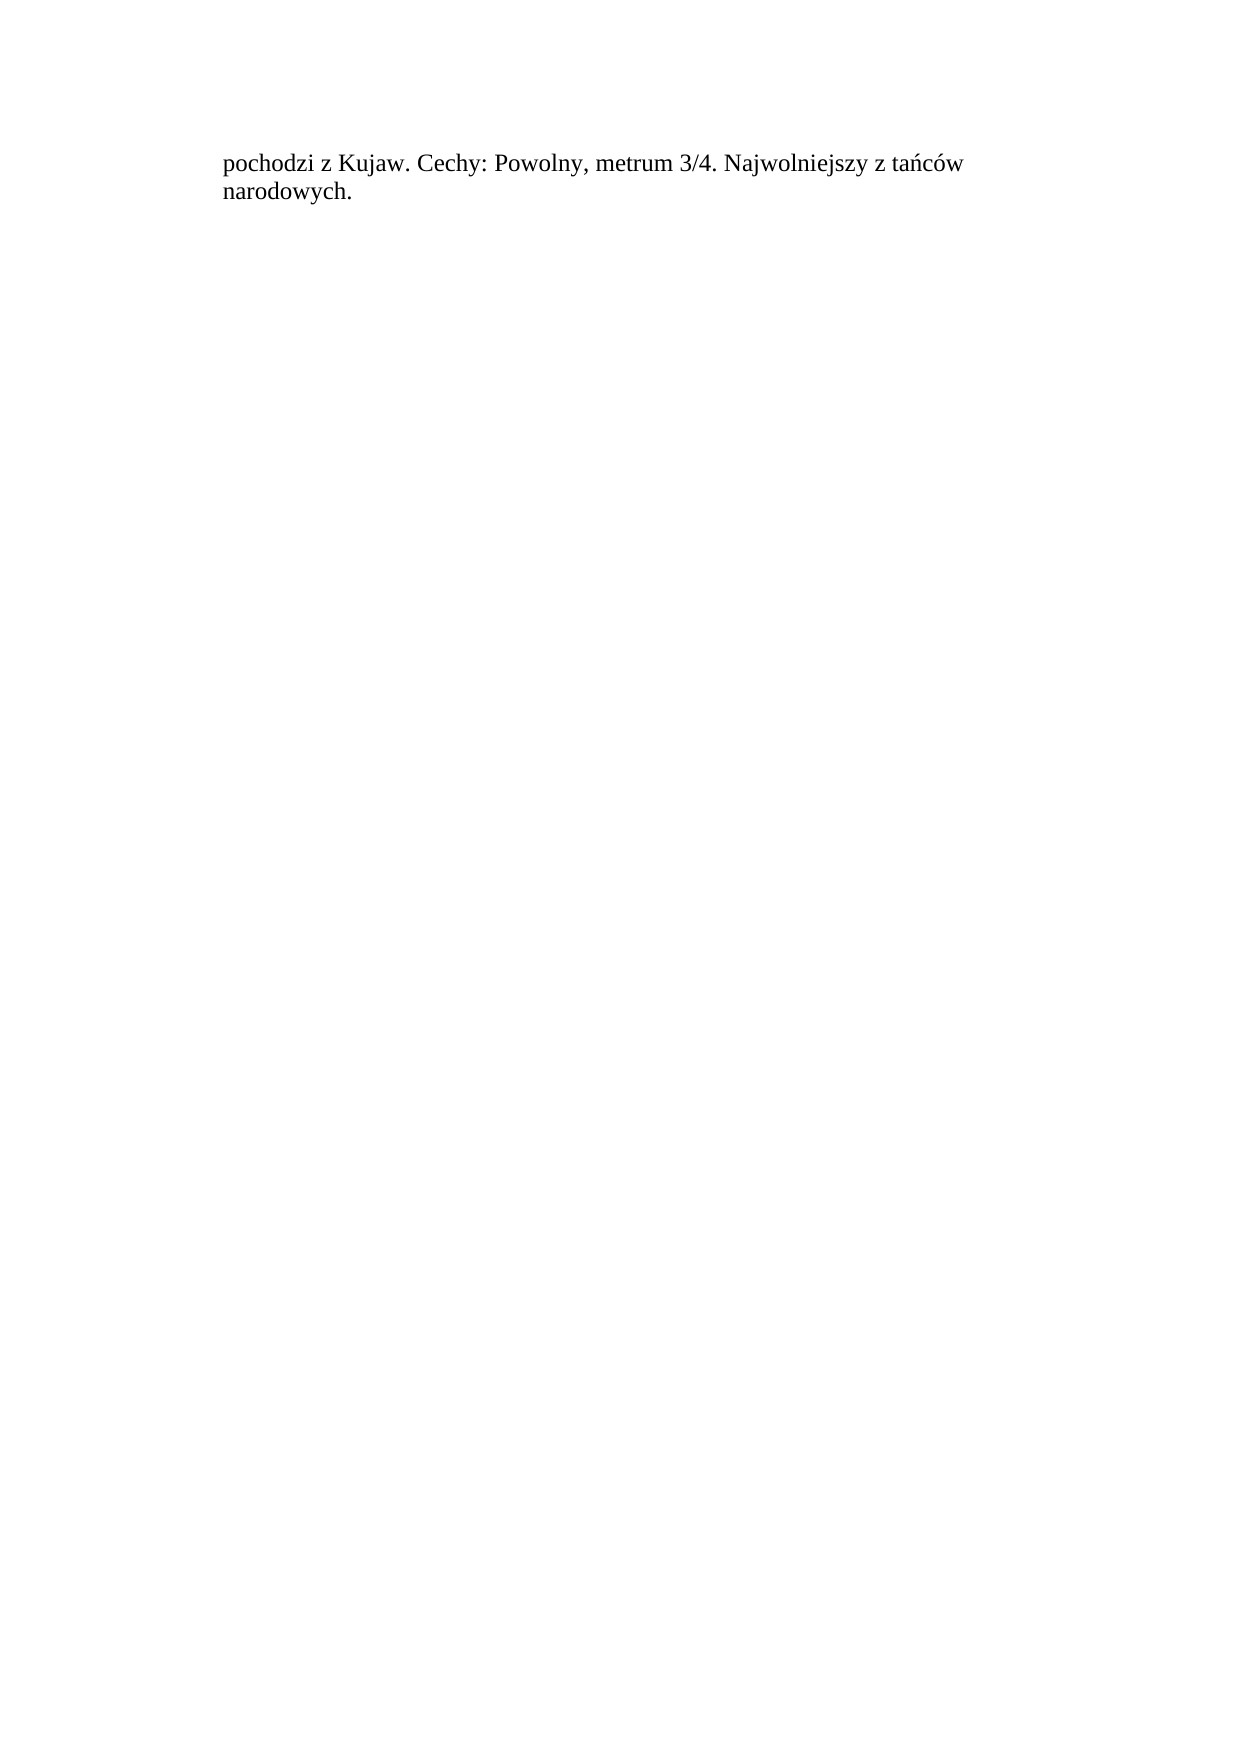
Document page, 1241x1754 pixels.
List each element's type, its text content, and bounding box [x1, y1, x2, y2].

text pochodzi z Kujaw. Cechy: Powolny, metrum 3/4. Najwolniejszy z tańców narodowych. [223, 148, 1093, 205]
